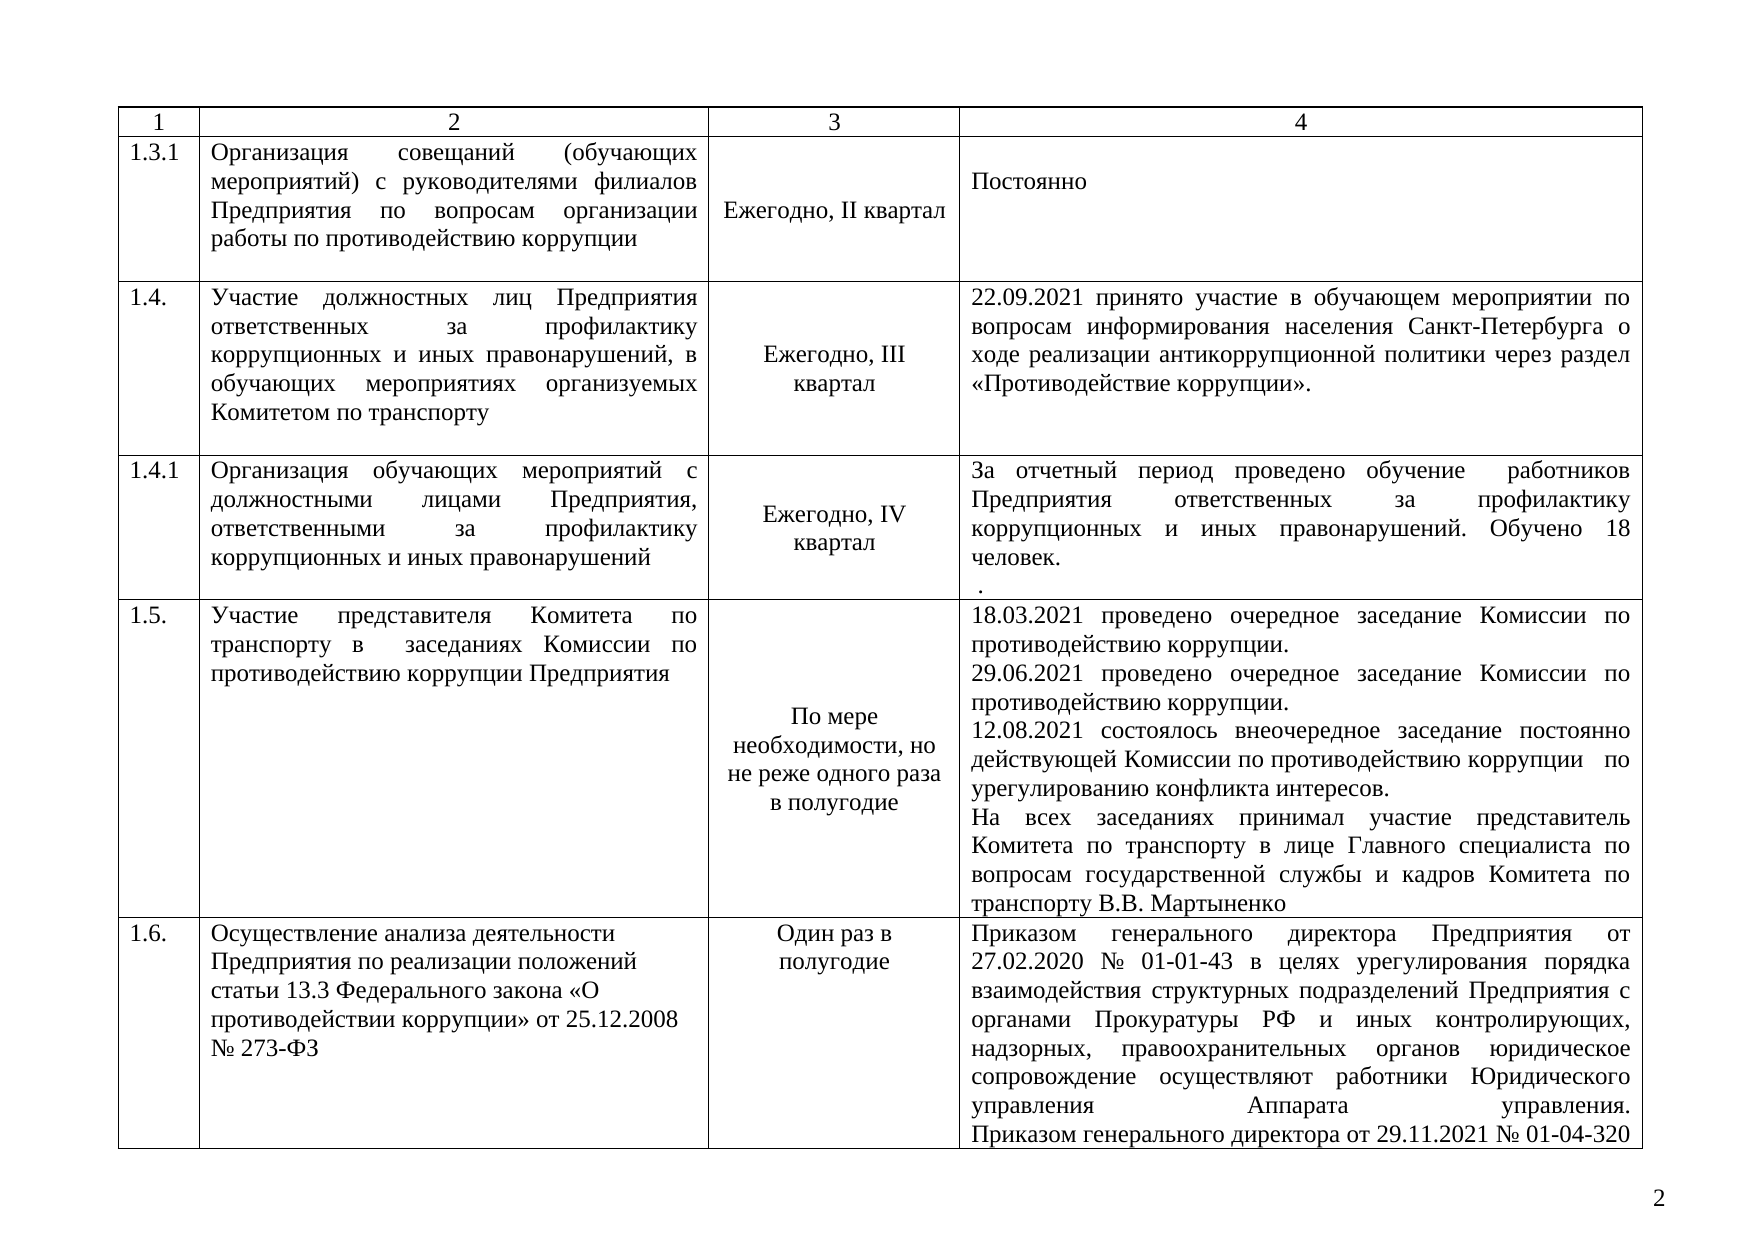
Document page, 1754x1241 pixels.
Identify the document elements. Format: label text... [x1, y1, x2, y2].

table_header 2 [200, 108, 708, 136]
table_cell 1.6. [119, 918, 199, 1148]
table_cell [200, 918, 708, 1148]
table_cell Ежегодно, III квартал [709, 282, 959, 454]
table_header 4 [960, 108, 1642, 136]
table_cell 1.4.1 [119, 456, 199, 599]
table_cell Ежегодно, II квартал [709, 137, 959, 281]
table_cell За отчетный период проведено обучение работников Предприятия ответственных за профилактику коррупционных и иных правонарушений. Обучено 18 человек. . [960, 456, 1642, 599]
table_cell Постоянно [960, 137, 1642, 281]
table_cell Организация совещаний (обучающих мероприятий) с руководителями филиалов Предприятия по вопросам организации работы по противодействию коррупции [200, 137, 708, 281]
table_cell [960, 918, 1642, 1148]
table_header 3 [709, 108, 959, 136]
table_cell По мере необходимости, но не реже одного раза в полугодие [709, 600, 959, 917]
table_cell Участие представителя Комитета по транспорту в заседаниях Комиссии по противодействию коррупции Предприятия [200, 600, 708, 917]
table_cell Участие должностных лиц Предприятия ответственных за профилактику коррупционных и иных правонарушений, в обучающих мероприятиях организуемых Комитетом по транспорту [200, 282, 708, 454]
table_cell 1.3.1 [119, 137, 199, 281]
table_cell Один раз в полугодие [709, 918, 959, 1148]
table_cell 1.4. [119, 282, 199, 454]
table_cell 22.09.2021 принято участие в обучающем мероприятии по вопросам информирования населения Санкт-Петербурга о ходе реализации антикоррупционной политики через раздел «Противодействие коррупции». [960, 282, 1642, 454]
table_header 1 [119, 108, 199, 136]
table_cell 18.03.2021 проведено очередное заседание Комиссии по противодействию коррупции. 29.06.2021 проведено очередное заседание Комиссии по противодействию коррупции. 12.08.2021 состоялось внеочередное заседание постоянно действующей Комиссии по противодействию коррупции по урегулированию конфликта интересов. На всех заседаниях принимал участие представитель Комитета по транспорту в лице Главного специалиста по вопросам государственной службы и кадров Комитета по транспорту В.В. Мартыненко [960, 600, 1642, 917]
table_cell Ежегодно, IV квартал [709, 456, 959, 599]
table_cell 1.5. [119, 600, 199, 917]
table_cell Организация обучающих мероприятий с должностными лицами Предприятия, ответственными за профилактику коррупционных и иных правонарушений [200, 456, 708, 599]
